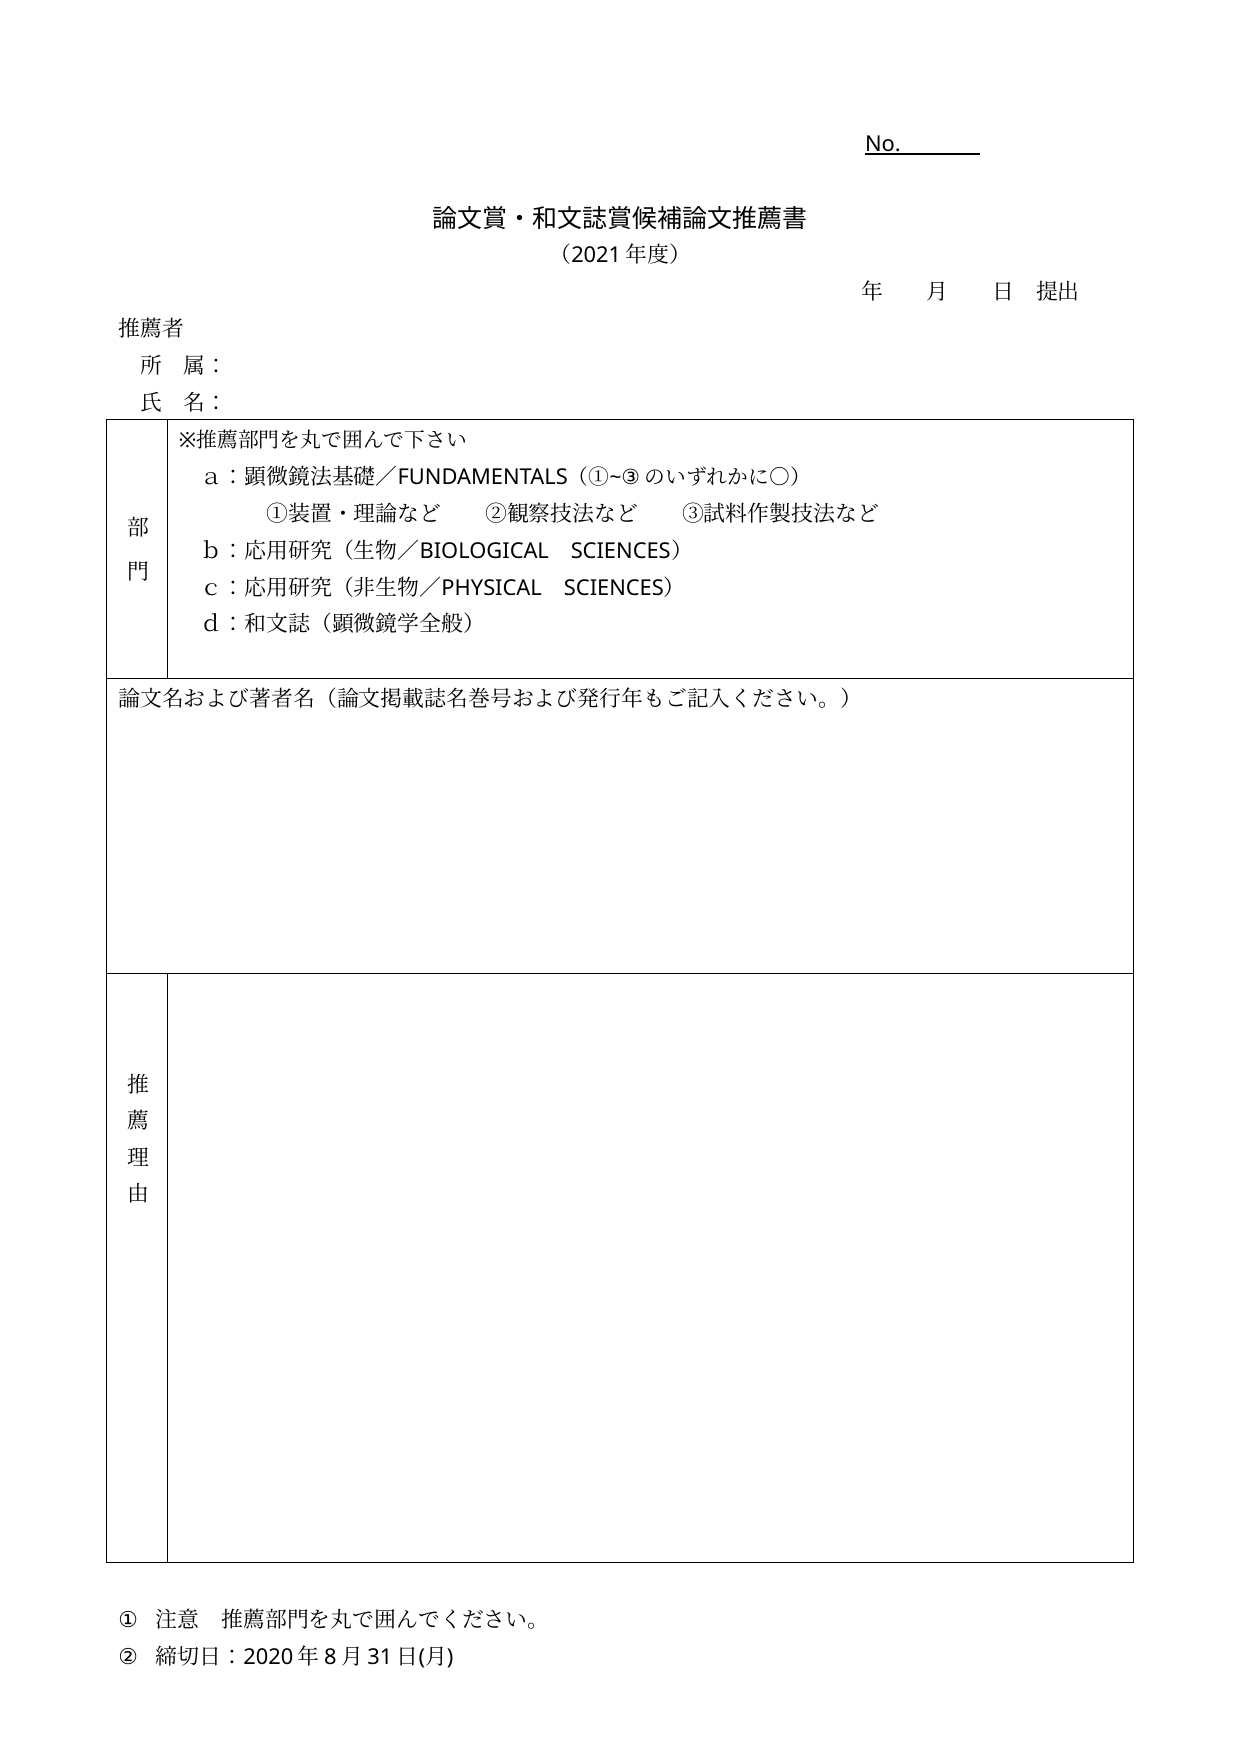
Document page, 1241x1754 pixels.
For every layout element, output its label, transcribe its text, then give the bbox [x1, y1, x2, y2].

table_header ※推薦部門を丸で囲んで下さい ａ：顕微鏡法基礎／FUNDAMENTALS（①~③のいずれかに○） ①装置・理論など ②観察技法など ③試料作製技法など ｂ：応用研究（生物／BIOLOGICAL SCIENCES） ｃ：応用研究（非生物／PHYSICAL SCIENCES） ｄ：和文誌（顕微鏡学全般） [168, 420, 1133, 677]
text 所 属： [118, 345, 1122, 382]
table_cell 論文名および著者名（論文掲載誌名巻号および発行年もご記入ください。） [107, 679, 1133, 973]
text No. [556, 125, 1122, 162]
text 年 月 日 提出 [731, 272, 1122, 309]
list 締切日：2020年8月31日(月) [118, 1637, 1122, 1673]
table_cell [168, 974, 1133, 1562]
text （2021年度） [118, 235, 1122, 272]
text 論文賞・和文誌賞候補論文推薦書 [118, 198, 1122, 235]
text 推薦者 [118, 309, 1122, 345]
list 注意 推薦部門を丸で囲んでください。 [118, 1600, 1122, 1637]
table_header 部 門 [107, 420, 167, 677]
table_cell 推薦理由 [107, 974, 167, 1562]
text 氏 名： [118, 382, 1122, 419]
